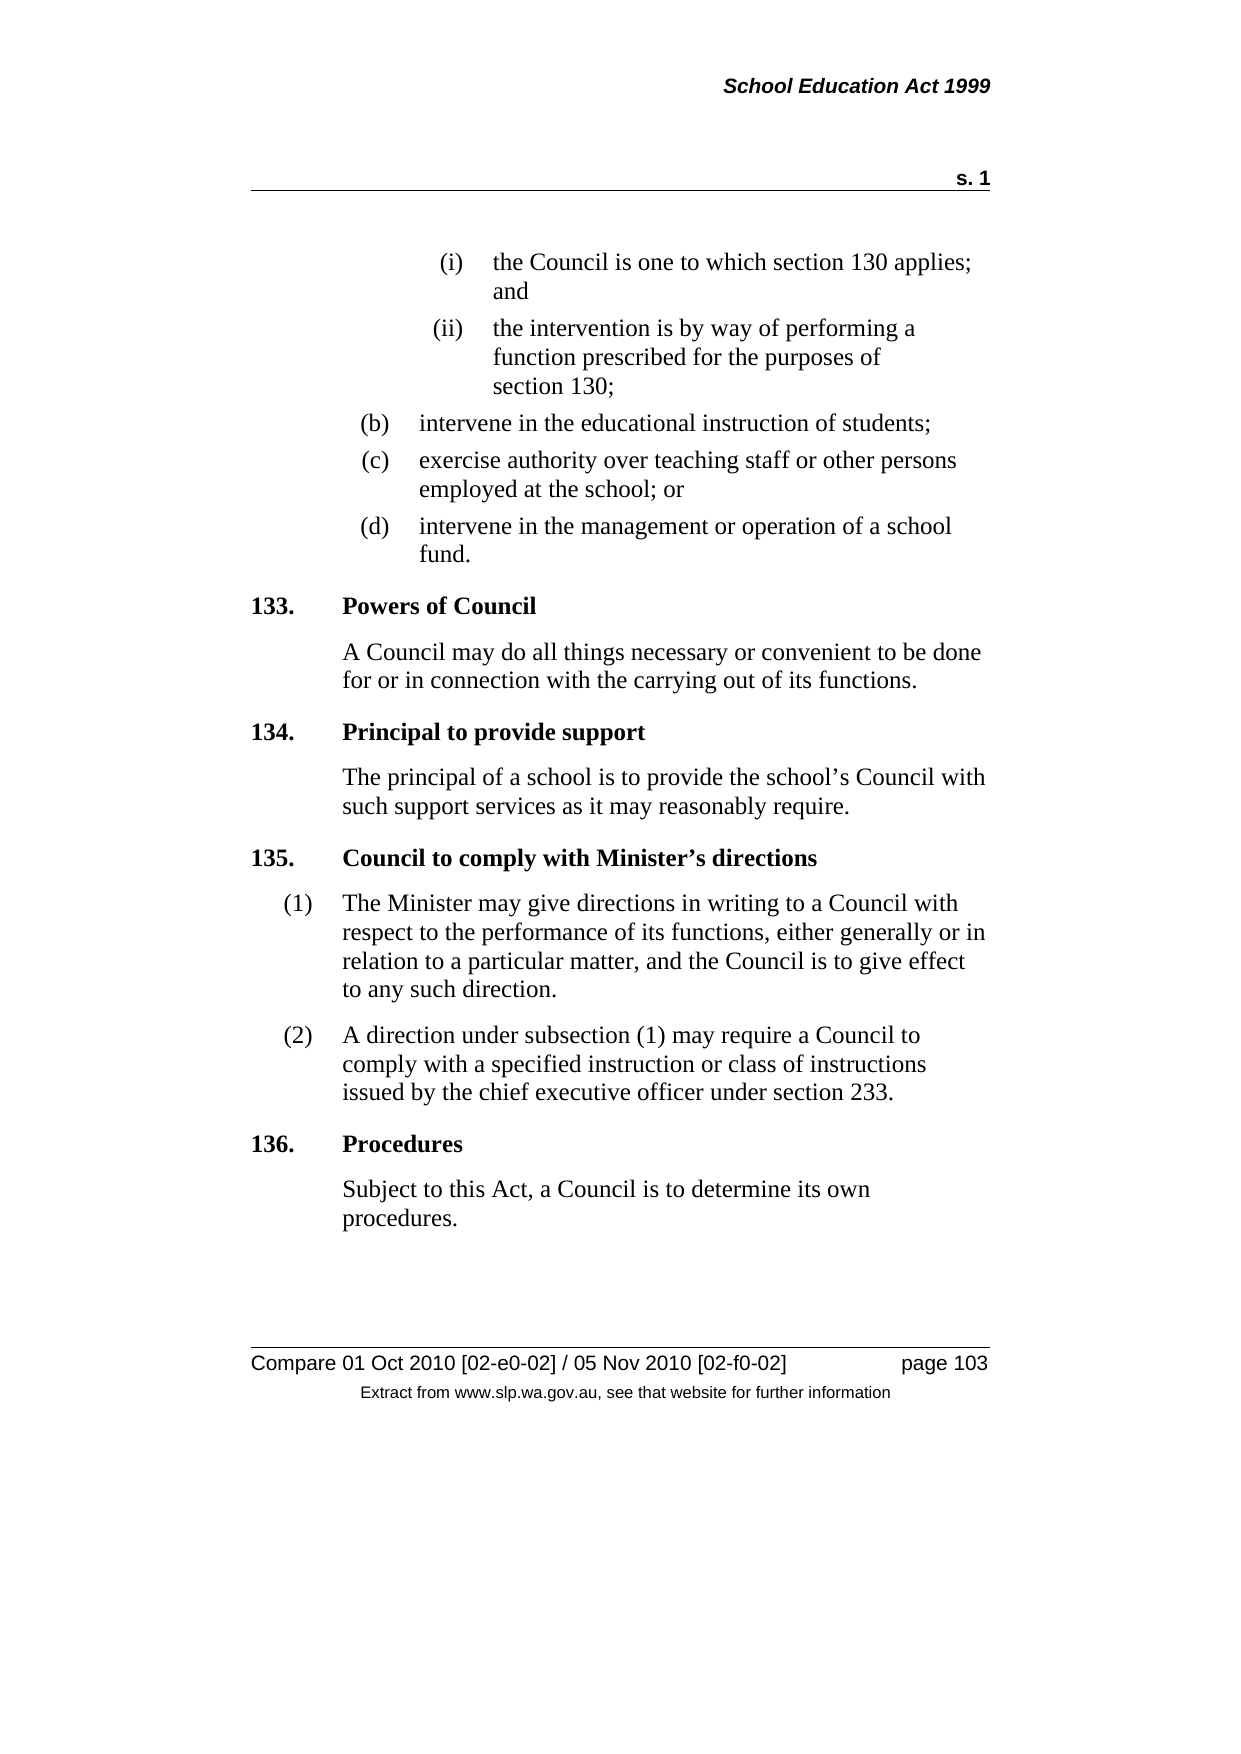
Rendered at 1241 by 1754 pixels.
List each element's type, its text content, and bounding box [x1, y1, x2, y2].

subtitle 133. Powers of Council [251, 591, 990, 620]
subtitle 136. Procedures [251, 1129, 990, 1158]
text The principal of a school is to provide the school’s Council with such support services as it may reasonably require. [251, 762, 990, 820]
text (ii) the intervention is by way of performing a function prescribed for the purposes of section 130; [251, 313, 990, 399]
subtitle 134. Principal to provide support [251, 717, 990, 746]
text (2) A direction under subsection (1) may require a Council to comply with a specified instruction or class of instructions issued by the chief executive officer under section 233. [251, 1020, 990, 1106]
text (i) the Council is one to which section 130 applies; and [251, 247, 990, 305]
text (c) exercise authority over teaching staff or other persons employed at the school; or [251, 445, 990, 502]
text (d) intervene in the management or operation of a school fund. [251, 511, 990, 568]
subtitle 135. Council to comply with Minister’s directions [251, 843, 990, 872]
text (1) The Minister may give directions in writing to a Council with respect to the performance of its functions, either generally or in relation to a particular matter, and the Council is to give effect to any such direction. [251, 888, 990, 1003]
text (b) intervene in the educational instruction of students; [251, 408, 990, 437]
text Subject to this Act, a Council is to determine its own procedures. [251, 1174, 990, 1232]
text A Council may do all things necessary or convenient to be done for or in connection with the carrying out of its functions. [251, 637, 990, 694]
